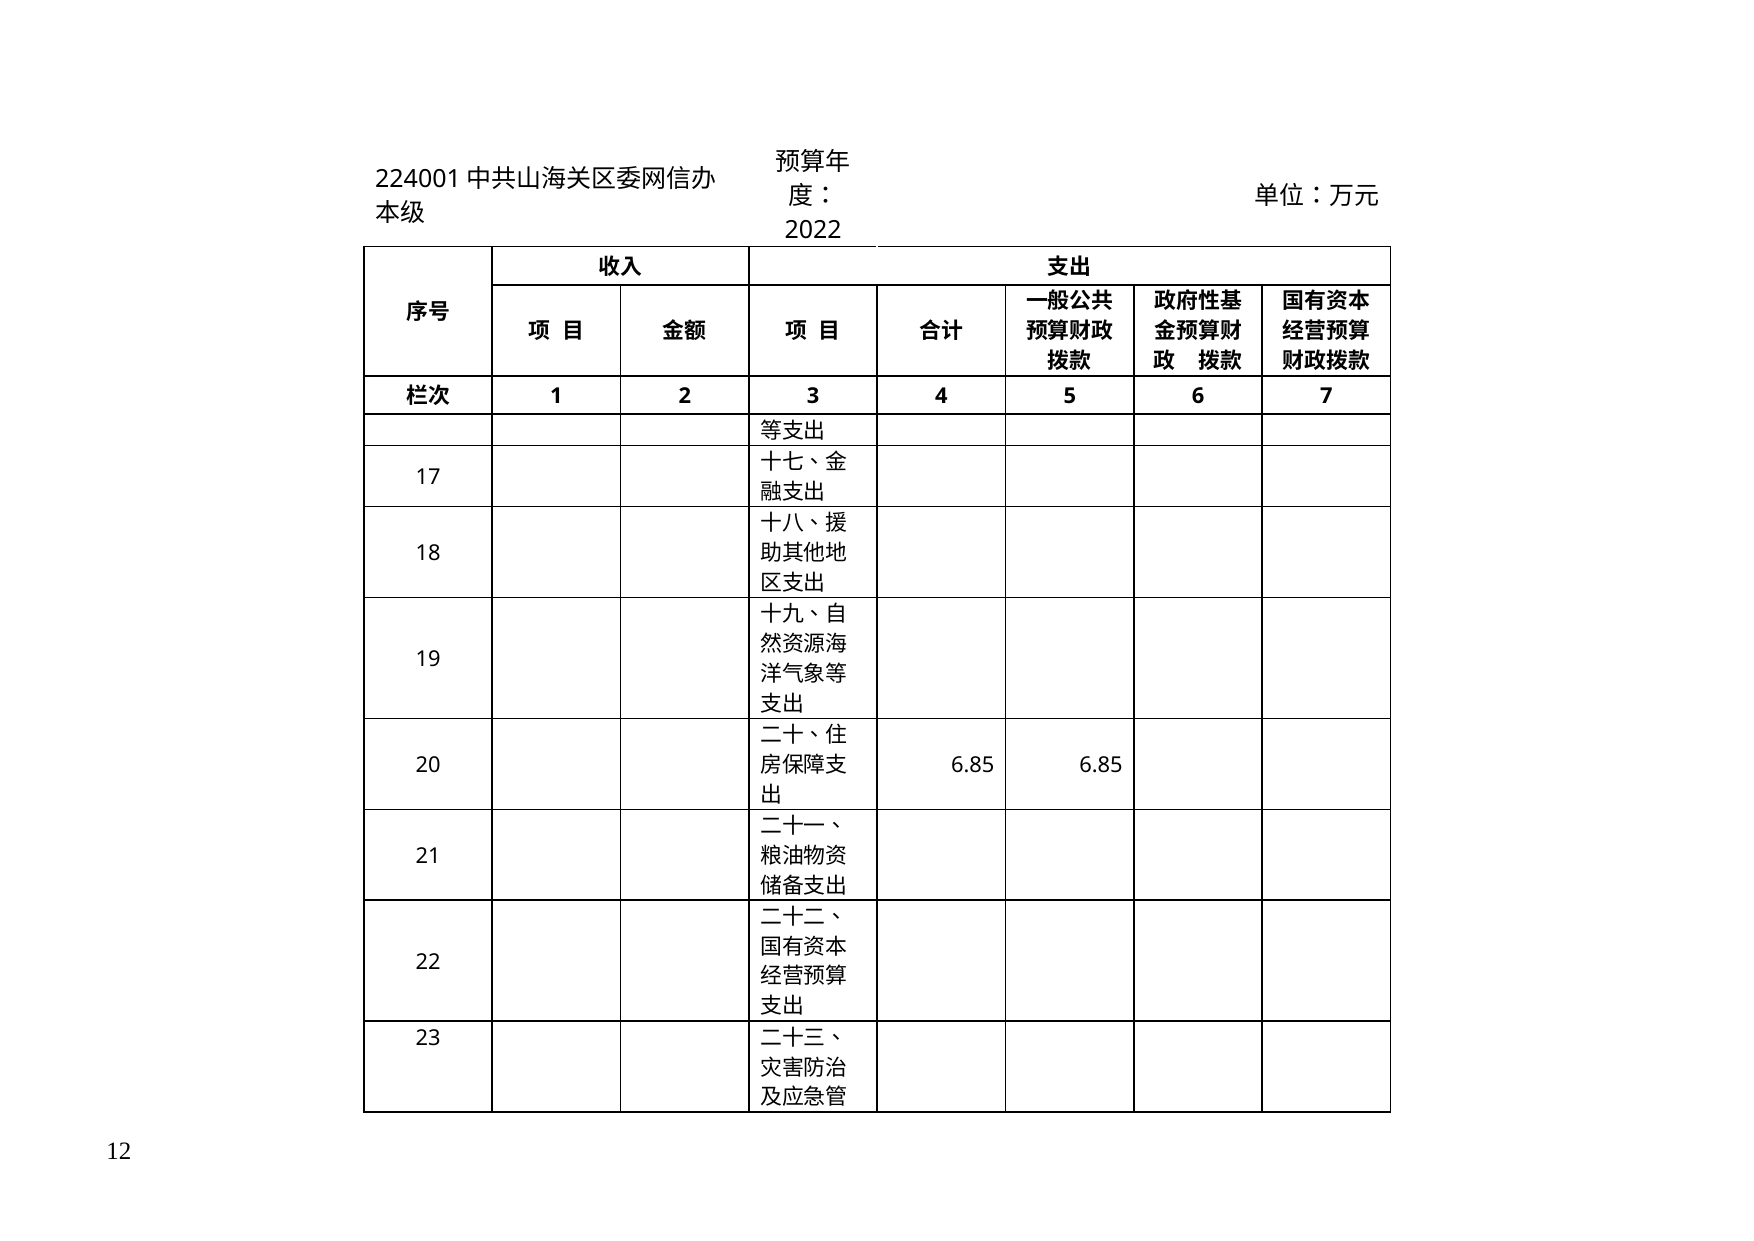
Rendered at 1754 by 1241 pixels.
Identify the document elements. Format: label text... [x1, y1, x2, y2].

table_cell [878, 810, 1005, 899]
table_cell [621, 507, 748, 597]
table_cell 十七、金融支出 [750, 446, 876, 506]
table_cell [493, 507, 620, 597]
table_cell [1263, 446, 1390, 506]
table_cell 金额 [621, 286, 748, 375]
table_cell 5 [1006, 377, 1133, 413]
table_cell [621, 446, 748, 506]
table_cell [878, 507, 1005, 597]
table_cell [1263, 507, 1390, 597]
table_cell 19 [365, 598, 491, 717]
table_cell [493, 446, 620, 506]
table_cell 国有资本经营预算财政拨款 [1263, 286, 1390, 375]
table_cell [1006, 446, 1133, 506]
table_cell [1135, 415, 1261, 445]
table_cell [1135, 446, 1261, 506]
table_cell 收入 [493, 247, 748, 284]
table_cell 二十二、国有资本经营预算支出 [750, 901, 876, 1020]
table_cell 17 [365, 446, 491, 506]
table_cell [1263, 598, 1390, 717]
table_cell [1006, 901, 1133, 1020]
table_cell 二十一、粮油物资储备支出 [750, 810, 876, 899]
table_cell 21 [365, 810, 491, 899]
table_cell 二十、住房保障支出 [750, 719, 876, 808]
table_cell 1 [493, 377, 620, 413]
table_cell [1135, 719, 1261, 808]
table_cell [621, 598, 748, 717]
table_cell 一般公共预算财政拨款 [1006, 286, 1133, 375]
table_header 单位：万元 [878, 143, 1390, 246]
table_cell [1006, 507, 1133, 597]
table_cell 6 [1135, 377, 1261, 413]
table_cell [878, 1022, 1005, 1111]
table_cell 项 目 [750, 286, 876, 375]
table_cell [621, 901, 748, 1020]
table_cell [1135, 1022, 1261, 1111]
table_cell [493, 415, 620, 445]
table_header 预算年度：2022 [750, 143, 876, 246]
table_cell [621, 810, 748, 899]
table_header 224001中共山海关区委网信办本级 [365, 143, 748, 246]
table_cell [493, 598, 620, 717]
table_cell 3 [750, 377, 876, 413]
table_cell [1135, 507, 1261, 597]
table_cell 6.85 [878, 719, 1005, 808]
table_cell 十六、商业服务业等支出 [750, 415, 876, 445]
table_cell 20 [365, 719, 491, 808]
table_cell [621, 1022, 748, 1111]
table_cell 项 目 [493, 286, 620, 375]
table_cell [1006, 1022, 1133, 1111]
table_cell [493, 719, 620, 808]
table_cell 2 [621, 377, 748, 413]
table_cell [493, 901, 620, 1020]
table_cell [621, 415, 748, 445]
table_cell [1135, 810, 1261, 899]
table_cell [1263, 1022, 1390, 1111]
table_cell 7 [1263, 377, 1390, 413]
table_cell 22 [365, 901, 491, 1020]
table_cell 23 [365, 1022, 491, 1111]
table_cell 十八、援助其他地区支出 [750, 507, 876, 597]
table_cell 18 [365, 507, 491, 597]
table_cell [1263, 810, 1390, 899]
table_cell 支出 [750, 247, 1390, 284]
table_cell [1263, 719, 1390, 808]
table_cell [1263, 901, 1390, 1020]
table_cell [878, 415, 1005, 445]
table_cell 栏次 [365, 377, 491, 413]
table_cell [1006, 415, 1133, 445]
table_cell [878, 446, 1005, 506]
table_cell 政府性基金预算财政 拨款 [1135, 286, 1261, 375]
table_cell [621, 719, 748, 808]
table_cell 6.85 [1006, 719, 1133, 808]
table_cell [1006, 598, 1133, 717]
table_cell 十九、自然资源海洋气象等支出 [750, 598, 876, 717]
table_cell [493, 1022, 620, 1111]
table_cell [878, 901, 1005, 1020]
table_cell [493, 810, 620, 899]
table_cell [1006, 810, 1133, 899]
table_cell [1263, 415, 1390, 445]
table_cell [1135, 598, 1261, 717]
table_cell [878, 598, 1005, 717]
table_cell 二十三、灾害防治及应急管理支出 [750, 1022, 876, 1111]
table_cell 合计 [878, 286, 1005, 375]
table_cell [1135, 901, 1261, 1020]
table_cell 16 [365, 415, 491, 445]
table_cell 4 [878, 377, 1005, 413]
table_cell 序号 [365, 247, 491, 375]
